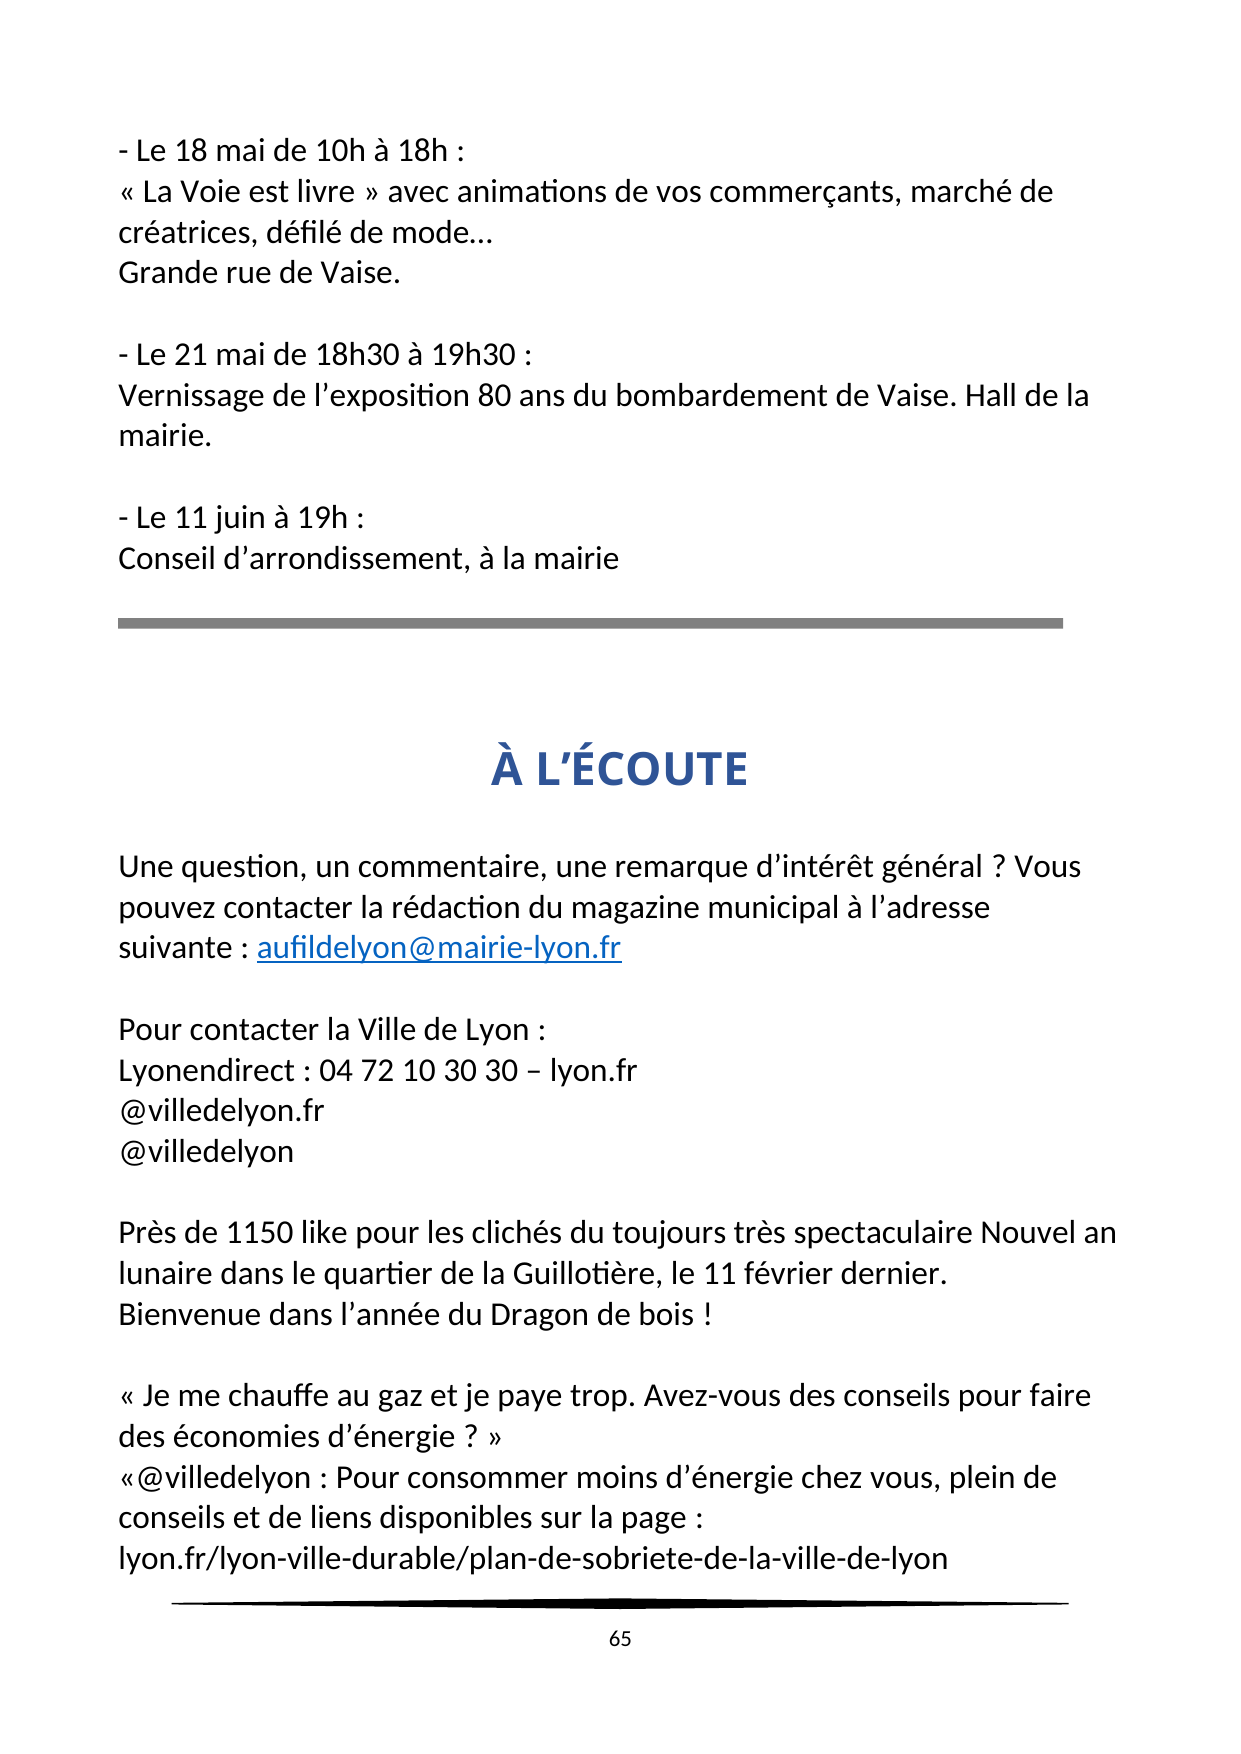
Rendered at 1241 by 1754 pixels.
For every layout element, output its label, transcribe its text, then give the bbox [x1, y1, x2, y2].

text - Le 18 mai de 10h à 18h : [118, 129, 1122, 170]
text Bienvenue dans l’année du Dragon de bois ! [118, 1293, 1122, 1334]
text «@villedelyon : Pour consommer moins d’énergie chez vous, plein de conseils et de liens disponibles sur la page : lyon.fr/lyon-ville-durable/plan-de-sobriete-de-la-ville-de-lyon [118, 1456, 1122, 1578]
text @villedelyon.fr [118, 1089, 1122, 1130]
subtitle À L’ÉCOUTE [118, 737, 1122, 799]
text Conseil d’arrondissement, à la mairie [118, 537, 1122, 577]
text Une question, un commentaire, une remarque d’intérêt général ? Vous pouvez contacter la rédaction du magazine municipal à l’adresse suivante : aufildelyon@mairie-lyon.fr [118, 845, 1122, 967]
text « Je me chauffe au gaz et je paye trop. Avez-vous des conseils pour faire des économies d’énergie ? » [118, 1374, 1122, 1456]
text - Le 21 mai de 18h30 à 19h30 : [118, 333, 1122, 374]
text Lyonendirect : 04 72 10 30 30 – lyon.fr [118, 1048, 1122, 1089]
text Grande rue de Vaise. [118, 252, 1122, 292]
text @villedelyon [118, 1130, 1122, 1171]
text - Le 11 juin à 19h : [118, 496, 1122, 537]
text Près de 1150 like pour les clichés du toujours très spectaculaire Nouvel an lunaire dans le quartier de la Guillotière, le 11 février dernier. [118, 1211, 1122, 1293]
text Pour contacter la Ville de Lyon : [118, 1008, 1122, 1048]
text Vernissage de l’exposition 80 ans du bombardement de Vaise. Hall de la mairie. [118, 374, 1122, 455]
text « La Voie est livre » avec animations de vos commerçants, marché de créatrices, défilé de mode… [118, 170, 1122, 252]
